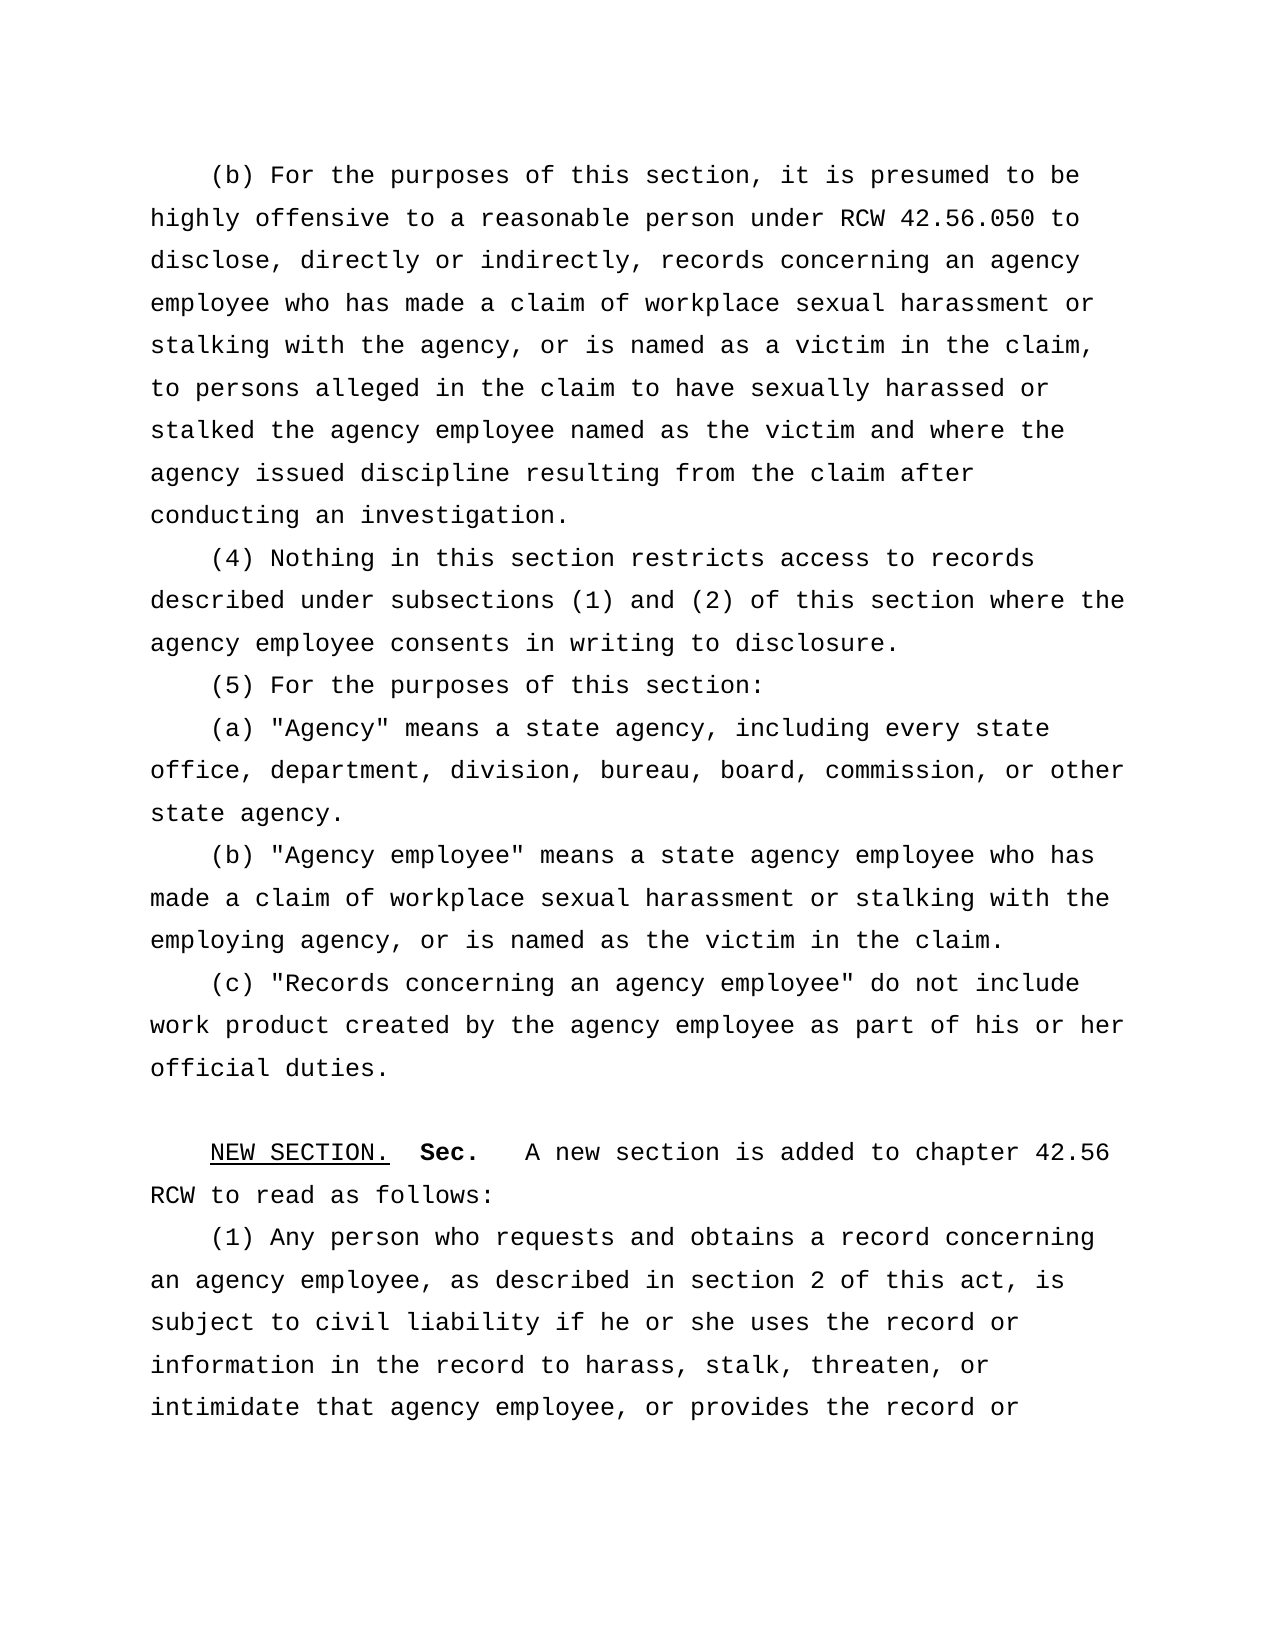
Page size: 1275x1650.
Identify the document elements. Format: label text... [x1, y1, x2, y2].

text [150, 1212, 1125, 1424]
text (a) "Agency" means a state agency, including every state office, department, division, bureau, board, commission, or other state agency. [150, 702, 1125, 830]
text (4) Nothing in this section restricts access to records described under subsections (1) and (2) of this section where the agency employee consents in writing to disclosure. [150, 532, 1125, 660]
text (b) For the purposes of this section, it is presumed to be highly offensive to a reasonable person under RCW 42.56.050 to disclose, directly or indirectly, records concerning an agency employee who has made a claim of workplace sexual harassment or stalking with the agency, or is named as a victim in the claim, to persons alleged in the claim to have sexually harassed or stalked the agency employee named as the victim and where the agency issued discipline resulting from the claim after conducting an investigation. [150, 150, 1125, 532]
text (b) "Agency employee" means a state agency employee who has made a claim of workplace sexual harassment or stalking with the employing agency, or is named as the victim in the claim. [150, 830, 1125, 957]
text (c) "Records concerning an agency employee" do not include work product created by the agency employee as part of his or her official duties. [150, 957, 1125, 1085]
text NEW SECTION. Sec. A new section is added to chapter 42.56 RCW to read as follows: [150, 1127, 1125, 1212]
text (5) For the purposes of this section: [150, 660, 1125, 702]
